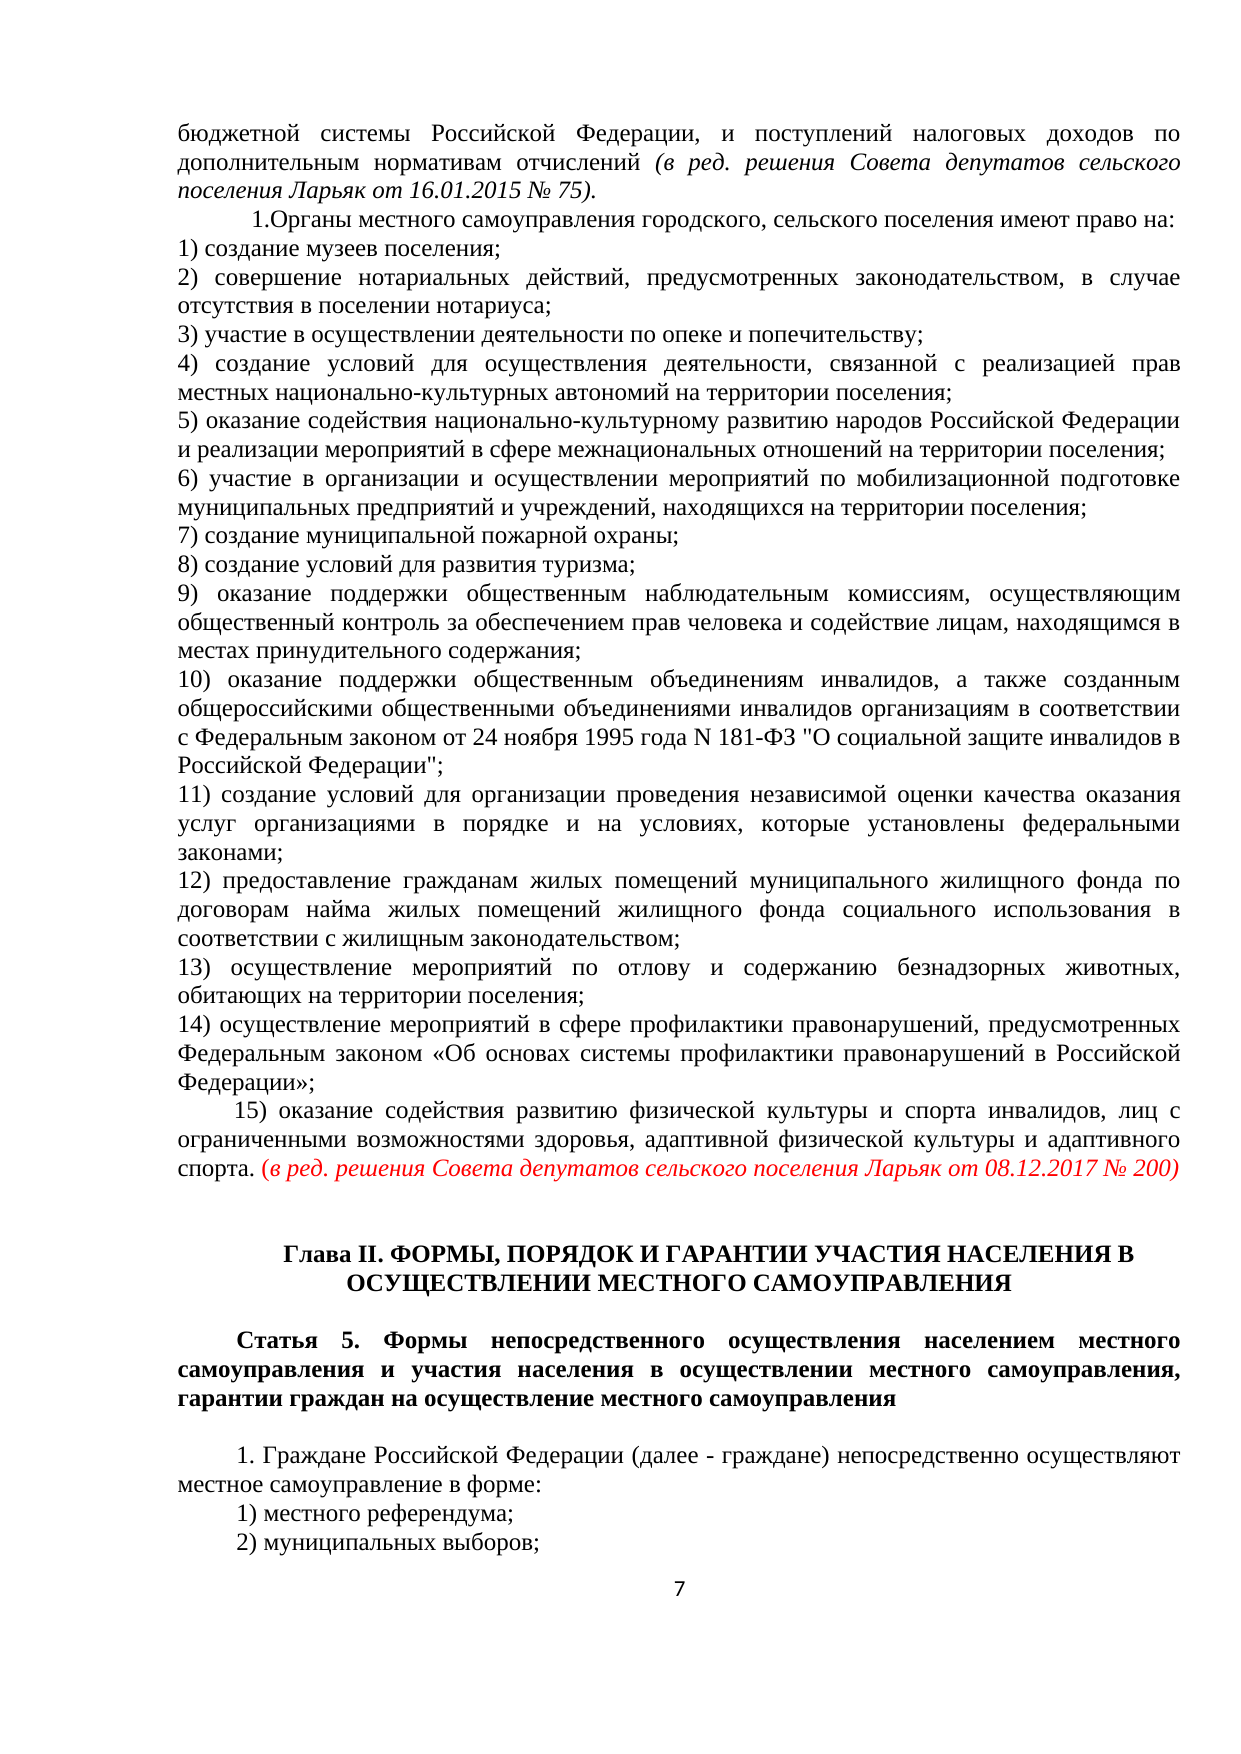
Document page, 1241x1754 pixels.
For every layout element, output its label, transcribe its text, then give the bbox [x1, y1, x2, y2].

text 8) создание условий для развития туризма; [177, 549, 1181, 578]
text 3) участие в осуществлении деятельности по опеке и попечительству; [177, 319, 1181, 348]
text Глава II. ФОРМЫ, ПОРЯДОК И ГАРАНТИИ УЧАСТИЯ НАСЕЛЕНИЯ В ОСУЩЕСТВЛЕНИИ МЕСТНОГО САМОУПРАВЛЕНИЯ [177, 1239, 1181, 1297]
text 2) муниципальных выборов; [177, 1527, 1181, 1556]
text 12) предоставление гражданам жилых помещений муниципального жилищного фонда по договорам найма жилых помещений жилищного фонда социального использования в соответствии с жилищным законодательством; [177, 866, 1181, 952]
text 1. Граждане Российской Федерации (далее - граждане) непосредственно осуществляют местное самоуправление в форме: [177, 1441, 1181, 1498]
text 15) оказание содействия развитию физической культуры и спорта инвалидов, лиц с ограниченными возможностями здоровья, адаптивной физической культуры и адаптивного спорта. (в ред. решения Совета депутатов сельского поселения Ларьяк от 08.12.2017 № 200) [177, 1096, 1181, 1182]
text 7) создание муниципальной пожарной охраны; [177, 521, 1181, 549]
text 4) создание условий для осуществления деятельности, связанной с реализацией прав местных национально-культурных автономий на территории поселения; [177, 348, 1181, 406]
text 2) совершение нотариальных действий, предусмотренных законодательством, в случае отсутствия в поселении нотариуса; [177, 262, 1181, 319]
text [177, 118, 1181, 204]
text 1) создание музеев поселения; [177, 233, 1181, 262]
text 6) участие в организации и осуществлении мероприятий по мобилизационной подготовке муниципальных предприятий и учреждений, находящихся на территории поселения; [177, 463, 1181, 521]
text Статья 5. Формы непосредственного осуществления населением местного самоуправления и участия населения в осуществлении местного самоуправления, гарантии граждан на осуществление местного самоуправления [177, 1326, 1181, 1412]
text 10) оказание поддержки общественным объединениям инвалидов, а также созданным общероссийскими общественными объединениями инвалидов организациям в соответствии с Федеральным законом от 24 ноября 1995 года N 181-ФЗ "О социальной защите инвалидов в Российской Федерации"; [177, 664, 1181, 779]
text 13) осуществление мероприятий по отлову и содержанию безнадзорных животных, обитающих на территории поселения; [177, 952, 1181, 1009]
text 5) оказание содействия национально-культурному развитию народов Российской Федерации и реализации мероприятий в сфере межнациональных отношений на территории поселения; [177, 406, 1181, 463]
text 14) осуществление мероприятий в сфере профилактики правонарушений, предусмотренных Федеральным законом «Об основах системы профилактики правонарушений в Российской Федерации»; [177, 1009, 1181, 1096]
text 9) оказание поддержки общественным наблюдательным комиссиям, осуществляющим общественный контроль за обеспечением прав человека и содействие лицам, находящимся в местах принудительного содержания; [177, 578, 1181, 664]
text 1) местного референдума; [177, 1498, 1181, 1527]
text 11) создание условий для организации проведения независимой оценки качества оказания услуг организациями в порядке и на условиях, которые установлены федеральными законами; [177, 779, 1181, 866]
text 1.Органы местного самоуправления городского, сельского поселения имеют право на: [177, 204, 1181, 233]
